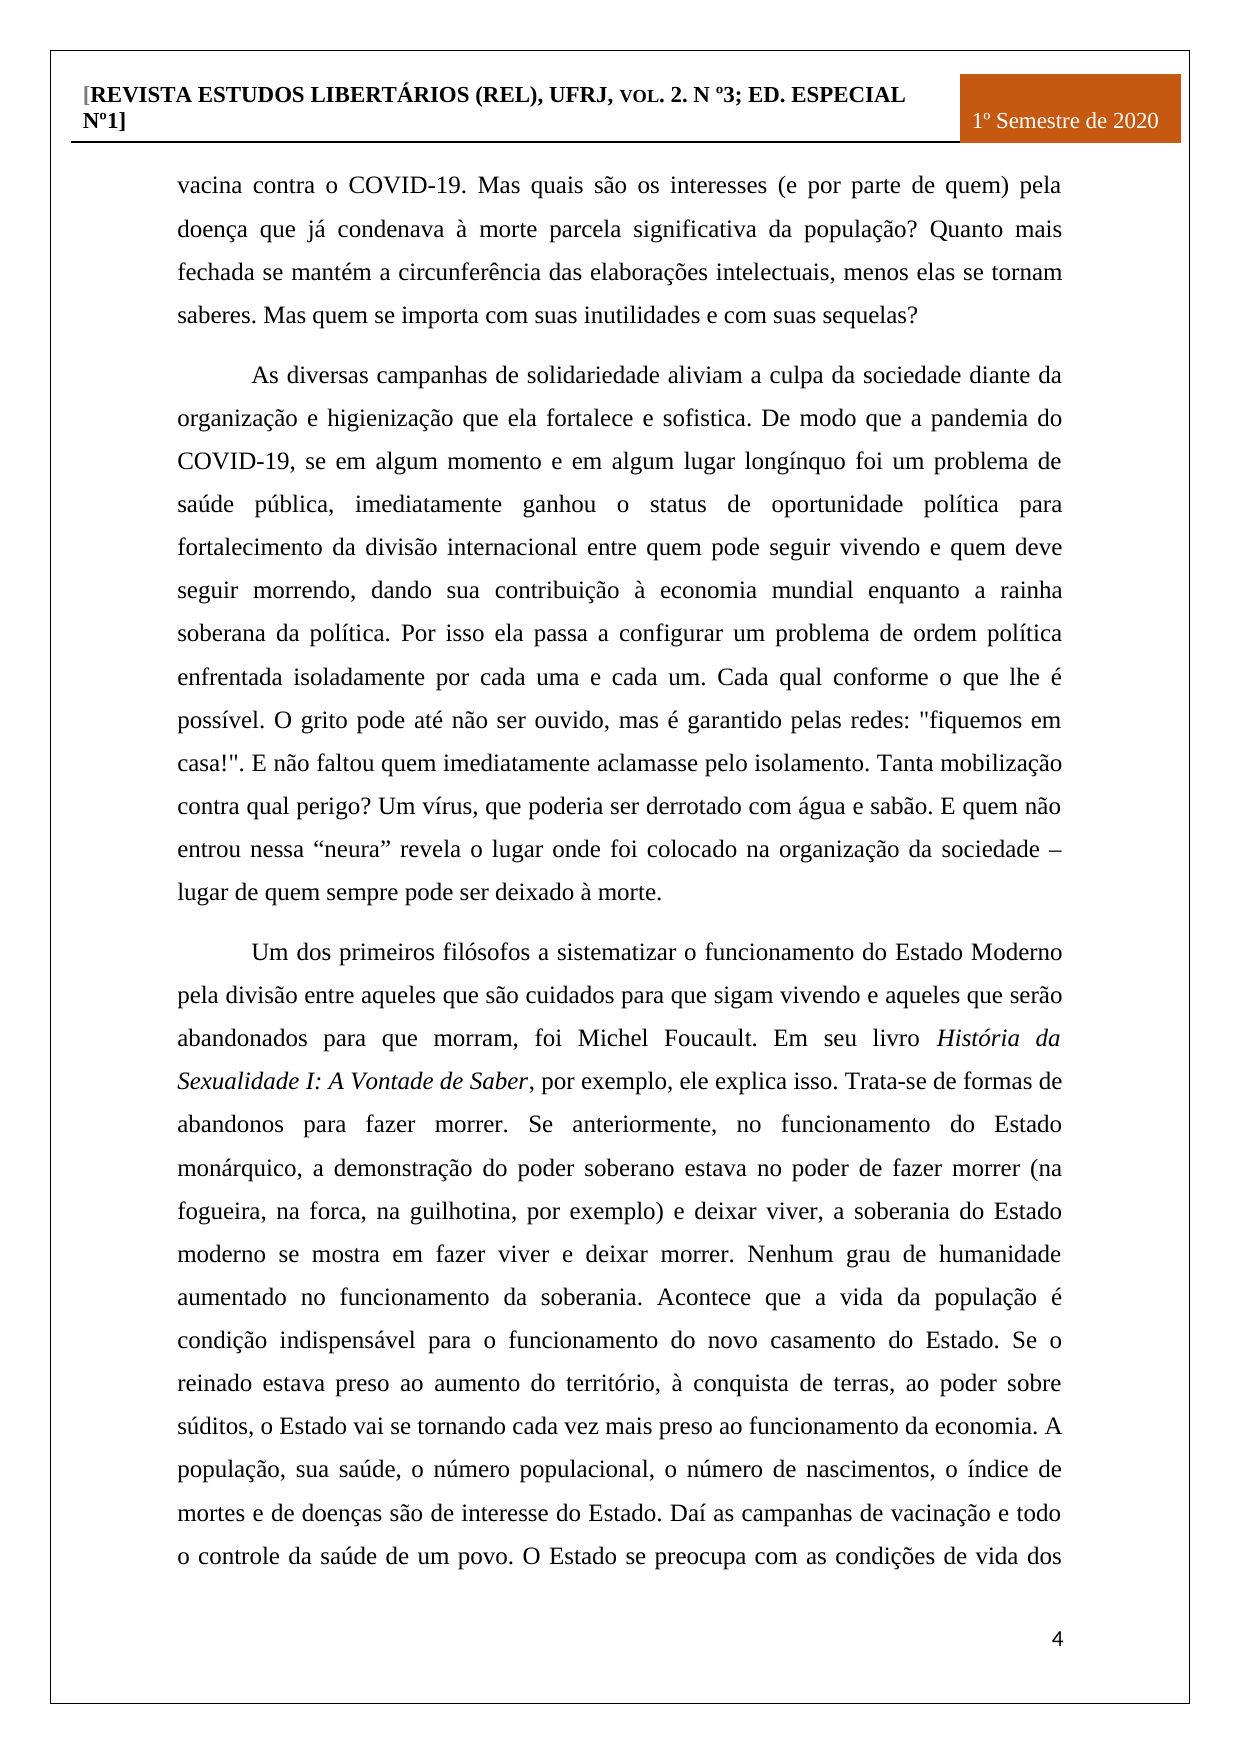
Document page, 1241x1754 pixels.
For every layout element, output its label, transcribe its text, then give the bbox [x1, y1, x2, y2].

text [177, 171, 1063, 329]
text As diversas campanhas de solidariedade aliviam a culpa da sociedade diante da organização e higienização que ela fortalece e sofistica. De modo que a pandemia do COVID-19, se em algum momento e em algum lugar longínquo foi um problema de saúde pública, imediatamente ganhou o status de oportunidade política para fortalecimento da divisão internacional entre quem pode seguir vivendo e quem deve seguir morrendo, dando sua contribuição à economia mundial enquanto a rainha soberana da política. Por isso ela passa a configurar um problema de ordem política enfrentada isoladamente por cada uma e cada um. Cada qual conforme o que lhe é possível. O grito pode até não ser ouvido, mas é garantido pelas redes: "fiquemos em casa!". E não faltou quem imediatamente aclamasse pelo isolamento. Tanta mobilização contra qual perigo? Um vírus, que poderia ser derrotado com água e sabão. E quem não entrou nessa “neura” revela o lugar onde foi colocado na organização da sociedade – lugar de quem sempre pode ser deixado à morte. [177, 360, 1063, 906]
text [177, 937, 1063, 1569]
